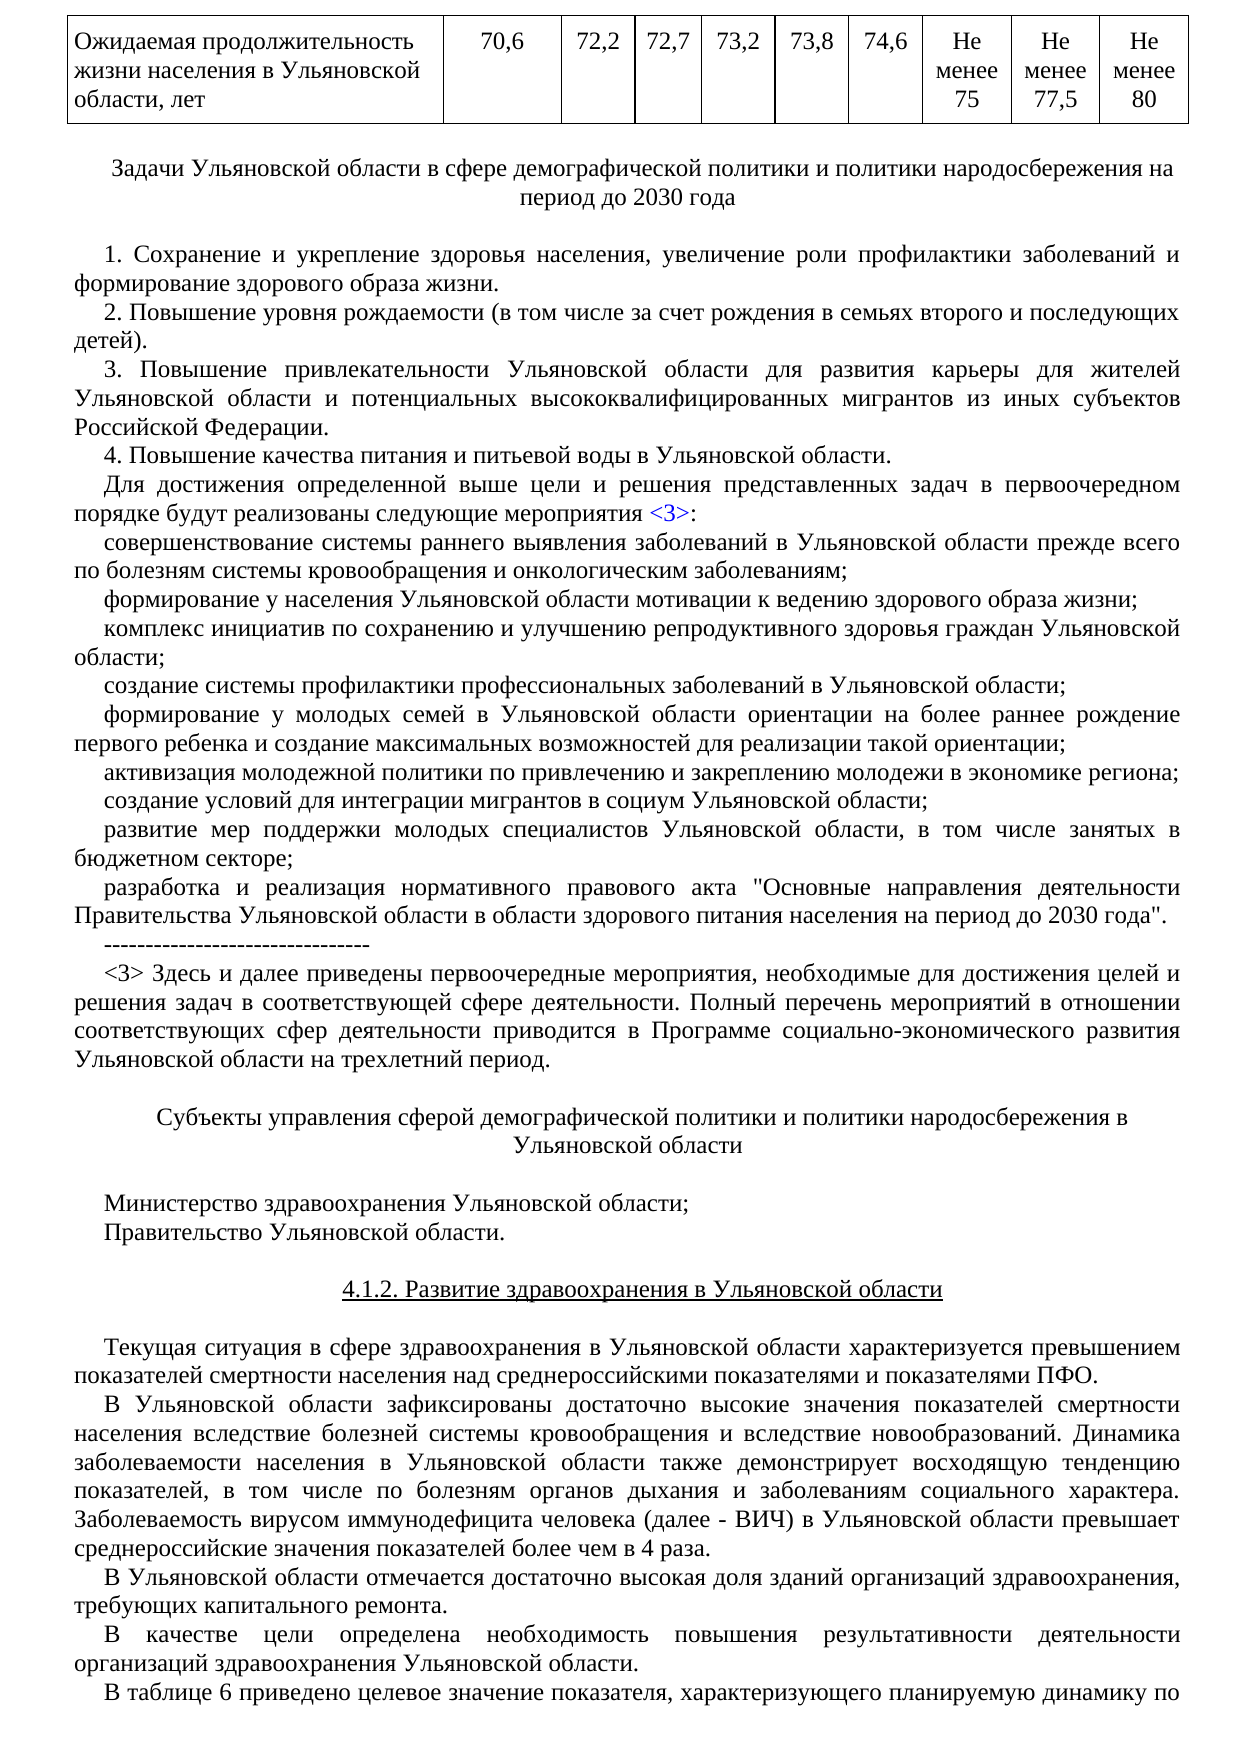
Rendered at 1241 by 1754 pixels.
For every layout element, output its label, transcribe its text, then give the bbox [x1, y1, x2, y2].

table_cell Не менее 75 [923, 16, 1011, 123]
text 4. Повышение качества питания и питьевой воды в Ульяновской области. [74, 441, 1181, 469]
text развитие мер поддержки молодых специалистов Ульяновской области, в том числе занятых в бюджетном секторе; [74, 814, 1181, 872]
text В Ульяновской области отмечается достаточно высокая доля зданий организаций здравоохранения, требующих капитального ремонта. [74, 1562, 1181, 1619]
text формирование у молодых семей в Ульяновской области ориентации на более раннее рождение первого ребенка и создание максимальных возможностей для реализации такой ориентации; [74, 699, 1181, 757]
text формирование у населения Ульяновской области мотивации к ведению здорового образа жизни; [74, 584, 1181, 613]
text <3> Здесь и далее приведены первоочередные мероприятия, необходимые для достижения целей и решения задач в соответствующей сфере деятельности. Полный перечень мероприятий в отношении соответствующих сфер деятельности приводится в Программе социально-экономического развития Ульяновской области на трехлетний период. [74, 958, 1181, 1073]
text Для достижения определенной выше цели и решения представленных задач в первоочередном порядке будут реализованы следующие мероприятия <3>: [74, 469, 1181, 527]
text активизация молодежной политики по привлечению и закреплению молодежи в экономике региона; [74, 757, 1181, 786]
text 2. Повышение уровня рождаемости (в том числе за счет рождения в семьях второго и последующих детей). [74, 297, 1181, 354]
table_cell Не менее 77,5 [1012, 16, 1099, 123]
table_cell 70,6 [444, 16, 561, 123]
table_cell Не менее 80 [1100, 16, 1188, 123]
table_cell 72,7 [636, 16, 701, 123]
text Министерство здравоохранения Ульяновской области; [74, 1188, 1181, 1217]
text В Ульяновской области зафиксированы достаточно высокие значения показателей смертности населения вследствие болезней системы кровообращения и вследствие новообразований. Динамика заболеваемости населения в Ульяновской области также демонстрирует восходящую тенденцию показателей, в том числе по болезням органов дыхания и заболеваниям социального характера. Заболеваемость вирусом иммунодефицита человека (далее - ВИЧ) в Ульяновской области превышает среднероссийские значения показателей более чем в 4 раза. [74, 1389, 1181, 1562]
text Текущая ситуация в сфере здравоохранения в Ульяновской области характеризуется превышением показателей смертности населения над среднероссийскими показателями и показателями ПФО. [74, 1332, 1181, 1389]
table_cell 73,2 [702, 16, 774, 123]
text В качестве цели определена необходимость повышения результативности деятельности организаций здравоохранения Ульяновской области. [74, 1619, 1181, 1677]
text 1. Сохранение и укрепление здоровья населения, увеличение роли профилактики заболеваний и формирование здорового образа жизни. [74, 239, 1181, 297]
text создание условий для интеграции мигрантов в социум Ульяновской области; [74, 786, 1181, 814]
text создание системы профилактики профессиональных заболеваний в Ульяновской области; [74, 671, 1181, 699]
table_cell Ожидаемая продолжительность жизни населения в Ульяновской области, лет [68, 16, 443, 123]
table_cell 72,2 [562, 16, 634, 123]
text Правительство Ульяновской области. [74, 1217, 1181, 1246]
text 3. Повышение привлекательности Ульяновской области для развития карьеры для жителей Ульяновской области и потенциальных высококвалифицированных мигрантов из иных субъектов Российской Федерации. [74, 354, 1181, 441]
text Субъекты управления сферой демографической политики и политики народосбережения в Ульяновской области [74, 1102, 1181, 1159]
text Задачи Ульяновской области в сфере демографической политики и политики народосбережения на период до 2030 года [74, 153, 1181, 211]
text 4.1.2. Развитие здравоохранения в Ульяновской области [74, 1274, 1181, 1303]
table_cell 74,6 [849, 16, 922, 123]
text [74, 1677, 1181, 1706]
text -------------------------------- [74, 929, 1181, 958]
text совершенствование системы раннего выявления заболеваний в Ульяновской области прежде всего по болезням системы кровообращения и онкологическим заболеваниям; [74, 527, 1181, 584]
text разработка и реализация нормативного правового акта "Основные направления деятельности Правительства Ульяновской области в области здорового питания населения на период до 2030 года". [74, 872, 1181, 929]
table_cell 73,8 [776, 16, 848, 123]
text комплекс инициатив по сохранению и улучшению репродуктивного здоровья граждан Ульяновской области; [74, 613, 1181, 671]
